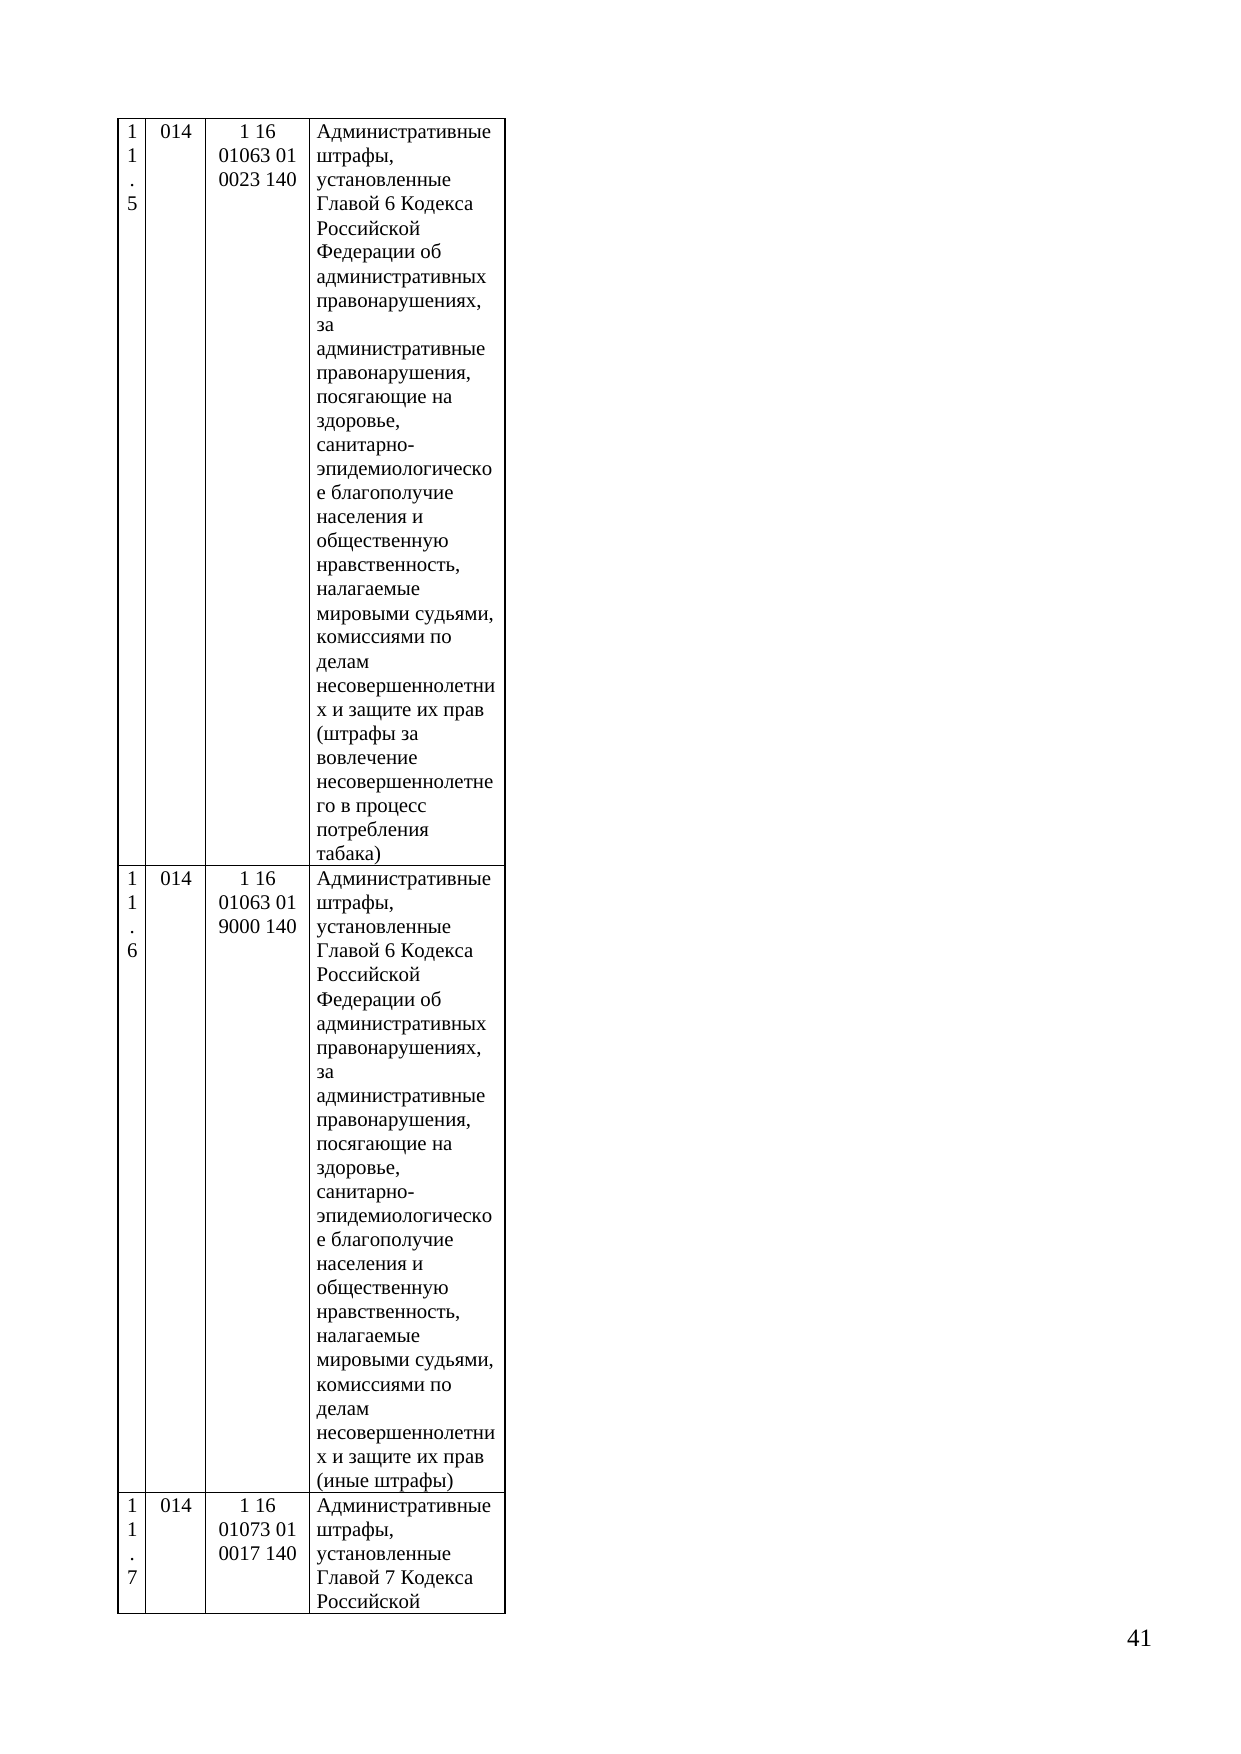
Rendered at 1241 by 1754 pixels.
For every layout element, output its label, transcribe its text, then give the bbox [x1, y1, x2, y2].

table_cell Административные штрафы, установленные Главой 6 Кодекса Российской Федерации об административных правонарушениях, за административные правонарушения, посягающие на здоровье, санитарно-эпидемиологическое благополучие населения и общественную нравственность, налагаемые мировыми судьями, комиссиями по делам несовершеннолетних и защите их прав (штрафы за вовлечение несовершеннолетнего в процесс потребления табака) [310, 119, 504, 865]
table_cell 11.6 [119, 866, 145, 1492]
table_cell 11.7 [119, 1493, 145, 1613]
table_cell Административные штрафы, установленные Главой 6 Кодекса Российской Федерации об административных правонарушениях, за административные правонарушения, посягающие на здоровье, санитарно-эпидемиологическое благополучие населения и общественную нравственность, налагаемые мировыми судьями, комиссиями по делам несовершеннолетних и защите их прав (иные штрафы) [310, 866, 504, 1492]
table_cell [206, 1493, 309, 1613]
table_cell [310, 1493, 504, 1613]
table_cell 1 16 01063 01 0023 140 [206, 119, 309, 865]
table_cell 014 [146, 1493, 205, 1613]
table_cell 014 [146, 119, 205, 865]
table_cell 11.5 [119, 119, 145, 865]
table_cell 1 16 01063 01 9000 140 [206, 866, 309, 1492]
table_cell 014 [146, 866, 205, 1492]
